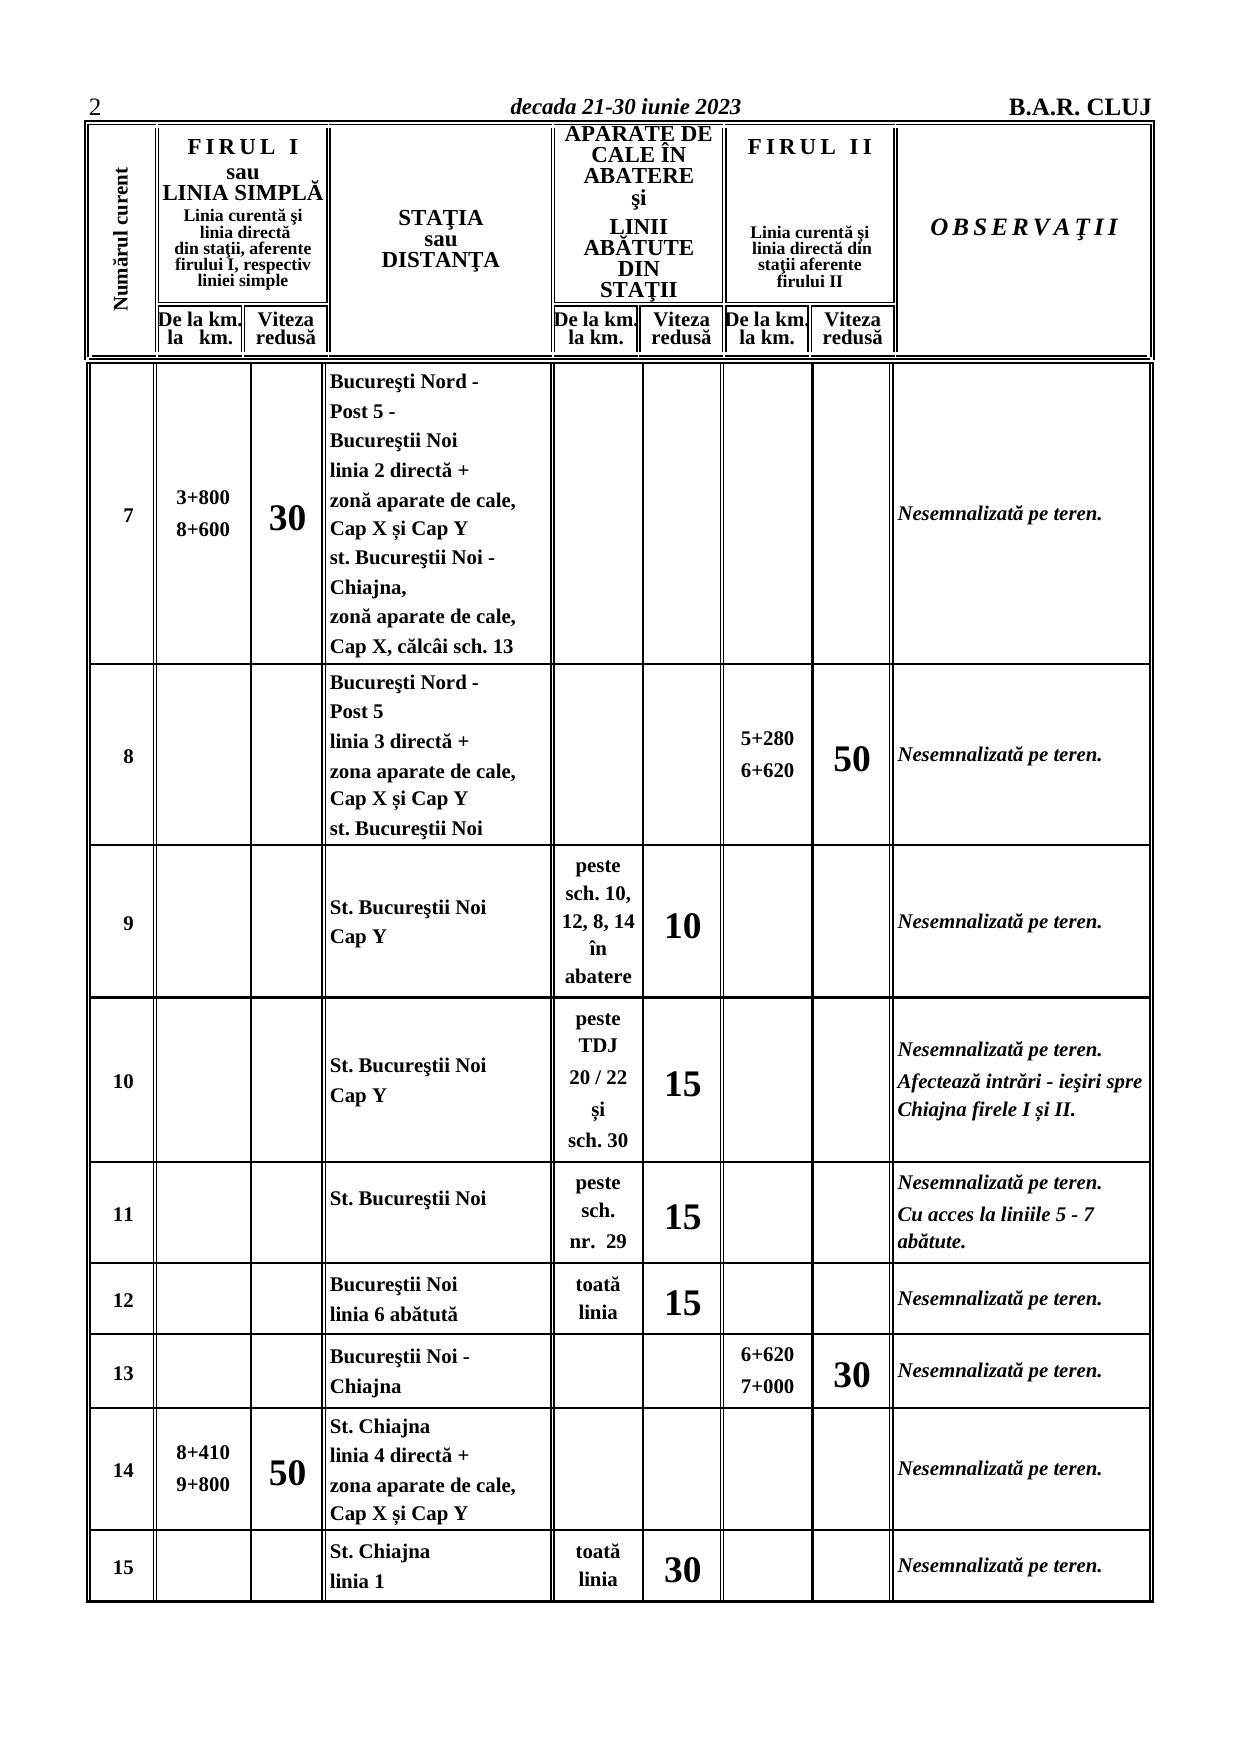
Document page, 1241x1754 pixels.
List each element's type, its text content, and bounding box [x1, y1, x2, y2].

table_cell [252, 1264, 321, 1333]
table_cell [724, 1409, 811, 1529]
table_cell [252, 1531, 321, 1600]
table_cell [252, 1163, 321, 1262]
table_cell [555, 1335, 642, 1407]
table_cell [252, 846, 321, 996]
table_cell peste TDJ 20 / 22 și sch. 30 [555, 999, 642, 1161]
table_cell [91, 1264, 153, 1333]
table_cell [644, 1335, 720, 1407]
table_cell [91, 846, 153, 996]
table_cell 50 [252, 1409, 321, 1529]
table_cell Bucureştii Noi - Chiajna [326, 1335, 550, 1407]
table_cell 30 [252, 364, 321, 662]
table_cell [252, 999, 321, 1161]
table_cell [157, 1531, 250, 1600]
table_cell [555, 1409, 642, 1529]
table_cell [252, 1335, 321, 1407]
table_cell [814, 364, 889, 662]
table_cell Bucureşti Nord - Post 5 linia 3 directă + zona aparate de cale, Cap X și Cap Y st. Bucureştii Noi [326, 665, 550, 844]
table_cell [91, 665, 153, 844]
table_cell [91, 999, 153, 1161]
table_cell Nesemnalizată pe teren. [894, 1335, 1149, 1407]
table_cell Nesemnalizată pe teren. [894, 1409, 1149, 1529]
table_cell [644, 665, 720, 844]
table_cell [894, 1531, 1149, 1600]
table_cell 30 [814, 1335, 889, 1407]
table_cell [814, 1264, 889, 1333]
table_cell 8+410 9+800 [157, 1409, 250, 1529]
table_cell 5+280 6+620 [724, 665, 811, 844]
table_cell [157, 1335, 250, 1407]
table_cell 15 [644, 1264, 720, 1333]
table_cell [814, 1531, 889, 1600]
table_cell St. Bucureştii Noi [326, 1163, 550, 1262]
table_cell [555, 665, 642, 844]
table_cell Nesemnalizată pe teren. [894, 665, 1149, 844]
table_cell [724, 1531, 811, 1600]
table_cell [157, 999, 250, 1161]
table_cell [814, 1163, 889, 1262]
table_cell 30 [644, 1531, 720, 1600]
table_cell [724, 1264, 811, 1333]
table_cell [814, 1409, 889, 1529]
table_cell 15 [644, 1163, 720, 1262]
table_cell Nesemnalizată pe teren. [894, 364, 1149, 662]
table_cell [814, 999, 889, 1161]
table_cell [157, 1264, 250, 1333]
table_cell St. Chiajna linia 4 directă + zona aparate de cale, Cap X și Cap Y [326, 1409, 550, 1529]
table_cell toată linia [555, 1264, 642, 1333]
table_cell 50 [814, 665, 889, 844]
table_cell [91, 1531, 153, 1600]
table_cell [644, 1409, 720, 1529]
table_cell [91, 1409, 153, 1529]
table_cell 10 [644, 846, 720, 996]
table_cell [724, 999, 811, 1161]
table_cell 15 [644, 999, 720, 1161]
table_cell [157, 665, 250, 844]
table_cell St. Bucureştii Noi Cap Y [326, 846, 550, 996]
table_cell peste sch. nr. 29 [555, 1163, 642, 1262]
table_cell [724, 846, 811, 996]
table_cell [555, 364, 642, 662]
table_cell Bucureştii Noi linia 6 abătută [326, 1264, 550, 1333]
table_cell [644, 364, 720, 662]
table_cell [724, 364, 811, 662]
table_cell [91, 1335, 153, 1407]
table_cell [91, 364, 153, 662]
table_cell [91, 1163, 153, 1262]
table_cell Nesemnalizată pe teren. Afectează intrări - ieşiri spre Chiajna firele I și II. [894, 999, 1149, 1161]
table_cell Nesemnalizată pe teren. [894, 846, 1149, 996]
table_cell [724, 1163, 811, 1262]
table_cell [157, 1163, 250, 1262]
table_cell Nesemnalizată pe teren. Cu acces la liniile 5 - 7 abătute. [894, 1163, 1149, 1262]
table_cell St. Bucureştii Noi Cap Y [326, 999, 550, 1161]
table_cell St. Chiajna linia 1 [326, 1531, 550, 1600]
table_cell toată linia [555, 1531, 642, 1600]
table_cell 6+620 7+000 [724, 1335, 811, 1407]
table_cell [814, 846, 889, 996]
table_cell [252, 665, 321, 844]
table_cell 3+800 8+600 [157, 364, 250, 662]
table_cell Bucureşti Nord - Post 5 - Bucureştii Noi linia 2 directă + zonă aparate de cale, Cap X și Cap Y st. Bucureştii Noi - Chiajna, zonă aparate de cale, Cap X, călcâi sch. 13 [326, 364, 550, 662]
table_cell [157, 846, 250, 996]
table_cell peste sch. 10, 12, 8, 14 în abatere [555, 846, 642, 996]
table_cell Nesemnalizată pe teren. [894, 1264, 1149, 1333]
